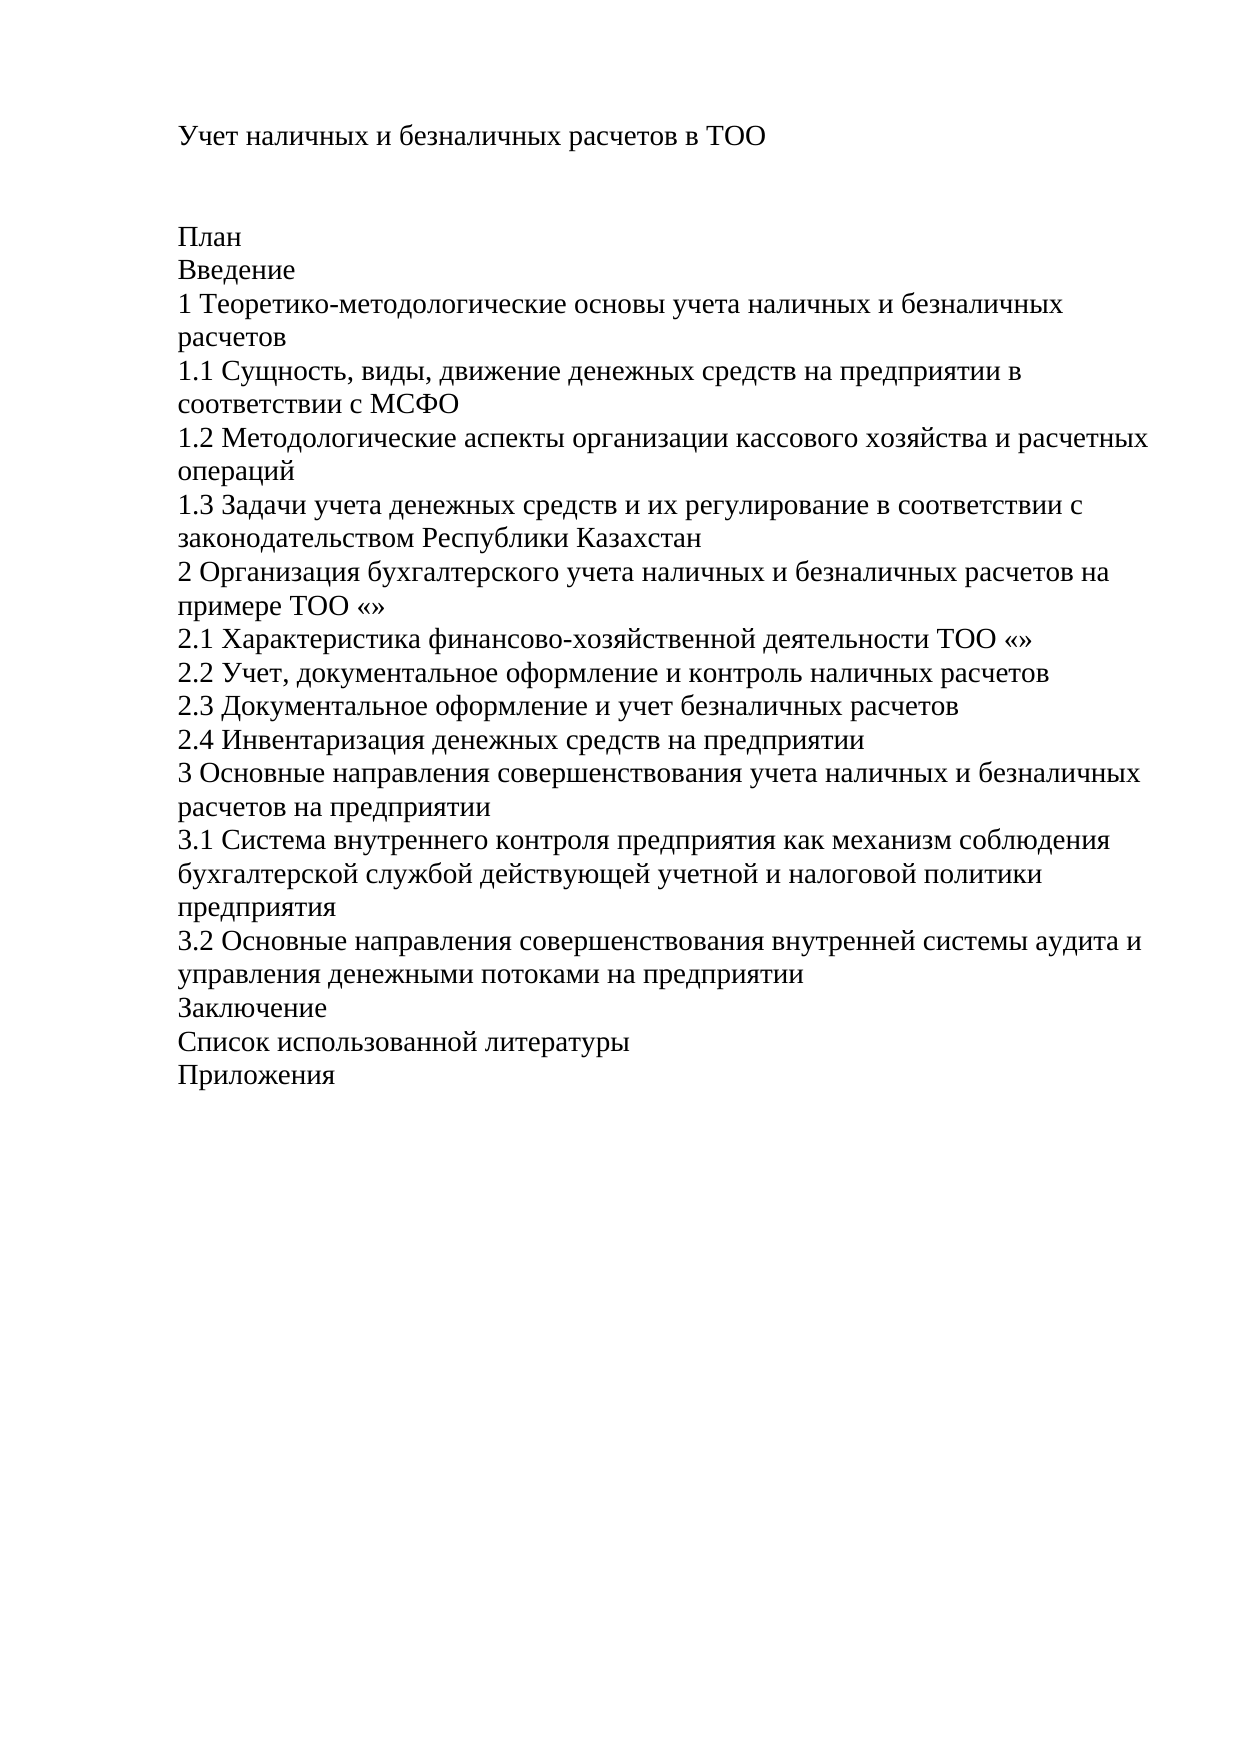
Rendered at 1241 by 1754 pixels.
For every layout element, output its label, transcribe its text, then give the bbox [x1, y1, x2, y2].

text 1.3 Задачи учета денежных средств и их регулирование в соответствии с законодательством Республики Казахстан [177, 487, 1152, 554]
text 1.2 Методологические аспекты организации кассового хозяйства и расчетных операций [177, 420, 1152, 487]
text 1 Теоретико-методологические основы учета наличных и безналичных расчетов [177, 286, 1152, 353]
text 2.2 Учет, документальное оформление и контроль наличных расчетов [177, 655, 1152, 688]
text 2.4 Инвентаризация денежных средств на предприятии [177, 722, 1152, 755]
text Введение [177, 252, 1152, 286]
text План [177, 219, 1152, 252]
text Приложения [177, 1057, 1152, 1091]
text Заключение [177, 990, 1152, 1024]
text 3.1 Система внутреннего контроля предприятия как механизм соблюдения бухгалтерской службой действующей учетной и налоговой политики предприятия [177, 822, 1152, 923]
text 1.1 Сущность, виды, движение денежных средств на предприятии в соответствии с МСФО [177, 353, 1152, 420]
text 2 Организация бухгалтерского учета наличных и безналичных расчетов на примере ТОО «» [177, 554, 1152, 621]
text Учет наличных и безналичных расчетов в ТОО [177, 118, 1152, 152]
text Список использованной литературы [177, 1024, 1152, 1057]
text 2.3 Документальное оформление и учет безналичных расчетов [177, 688, 1152, 722]
text 3.2 Основные направления совершенствования внутренней системы аудита и управления денежными потоками на предприятии [177, 923, 1152, 990]
text 3 Основные направления совершенствования учета наличных и безналичных расчетов на предприятии [177, 755, 1152, 822]
text 2.1 Характеристика финансово-хозяйственной деятельности ТОО «» [177, 621, 1152, 655]
